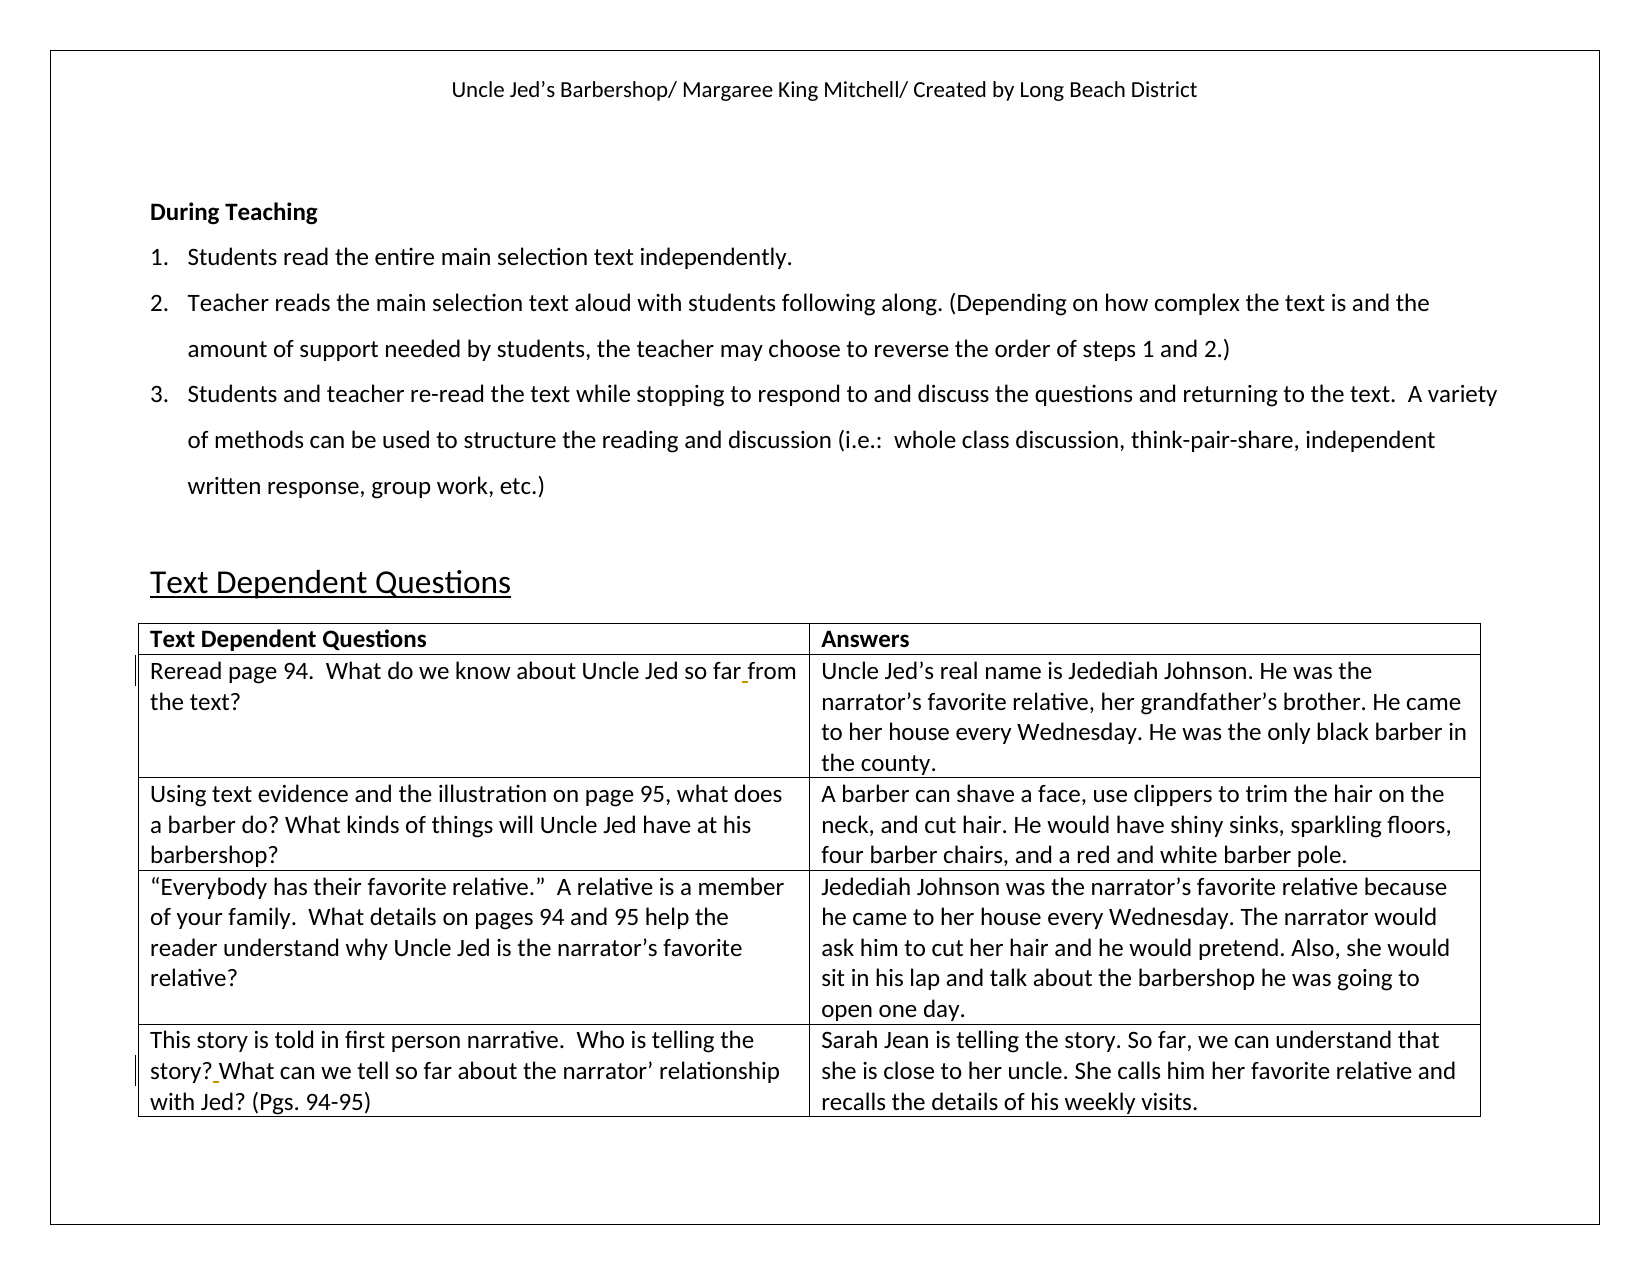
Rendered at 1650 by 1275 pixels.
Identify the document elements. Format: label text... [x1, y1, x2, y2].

table_cell “Everybody has their favorite relative.” A relative is a member of your family. What details on pages 94 and 95 help the reader understand why Uncle Jed is the narrator’s favorite relative? [139, 871, 809, 1023]
list Students and teacher re-read the text while stopping to respond to and discuss the questions and returning to the text. A variety of methods can be used to structure the reading and discussion (i.e.: whole class discussion, think-pair-share, independent written response, group work, etc.) [150, 379, 1500, 501]
table_cell Using text evidence and the illustration on page 95, what does a barber do? What kinds of things will Uncle Jed have at his barbershop? [139, 778, 809, 870]
text Text Dependent Questions [150, 562, 1500, 602]
list Students read the entire main selection text independently. [150, 241, 1500, 272]
table_cell Reread page 94. What do we know about Uncle Jed so farfrom the text? [139, 655, 809, 777]
table_cell Uncle Jed’s real name is Jedediah Johnson. He was the narrator’s favorite relative, her grandfather’s brother. He came to her house every Wednesday. He was the only black barber in the county. [810, 655, 1480, 777]
table_cell This story is told in first person narrative. Who is telling the story?What can we tell so far about the narrator’ relationship with Jed? (Pgs. 94-95) [139, 1025, 809, 1116]
list Teacher reads the main selection text aloud with students following along. (Depending on how complex the text is and the amount of support needed by students, the teacher may choose to reverse the order of steps 1 and 2.) [150, 287, 1500, 363]
table_header Text Dependent Questions [139, 624, 809, 654]
table_header Answers [810, 624, 1480, 654]
table_cell Jedediah Johnson was the narrator’s favorite relative because he came to her house every Wednesday. The narrator would ask him to cut her hair and he would pretend. Also, she would sit in his lap and talk about the barbershop he was going to open one day. [810, 871, 1480, 1023]
table_cell Sarah Jean is telling the story. So far, we can understand that she is close to her uncle. She calls him her favorite relative and recalls the details of his weekly visits. [810, 1025, 1480, 1116]
list During Teaching [150, 196, 1500, 226]
table_cell A barber can shave a face, use clippers to trim the hair on the neck, and cut hair. He would have shiny sinks, sparkling floors, four barber chairs, and a red and white barber pole. [810, 778, 1480, 870]
